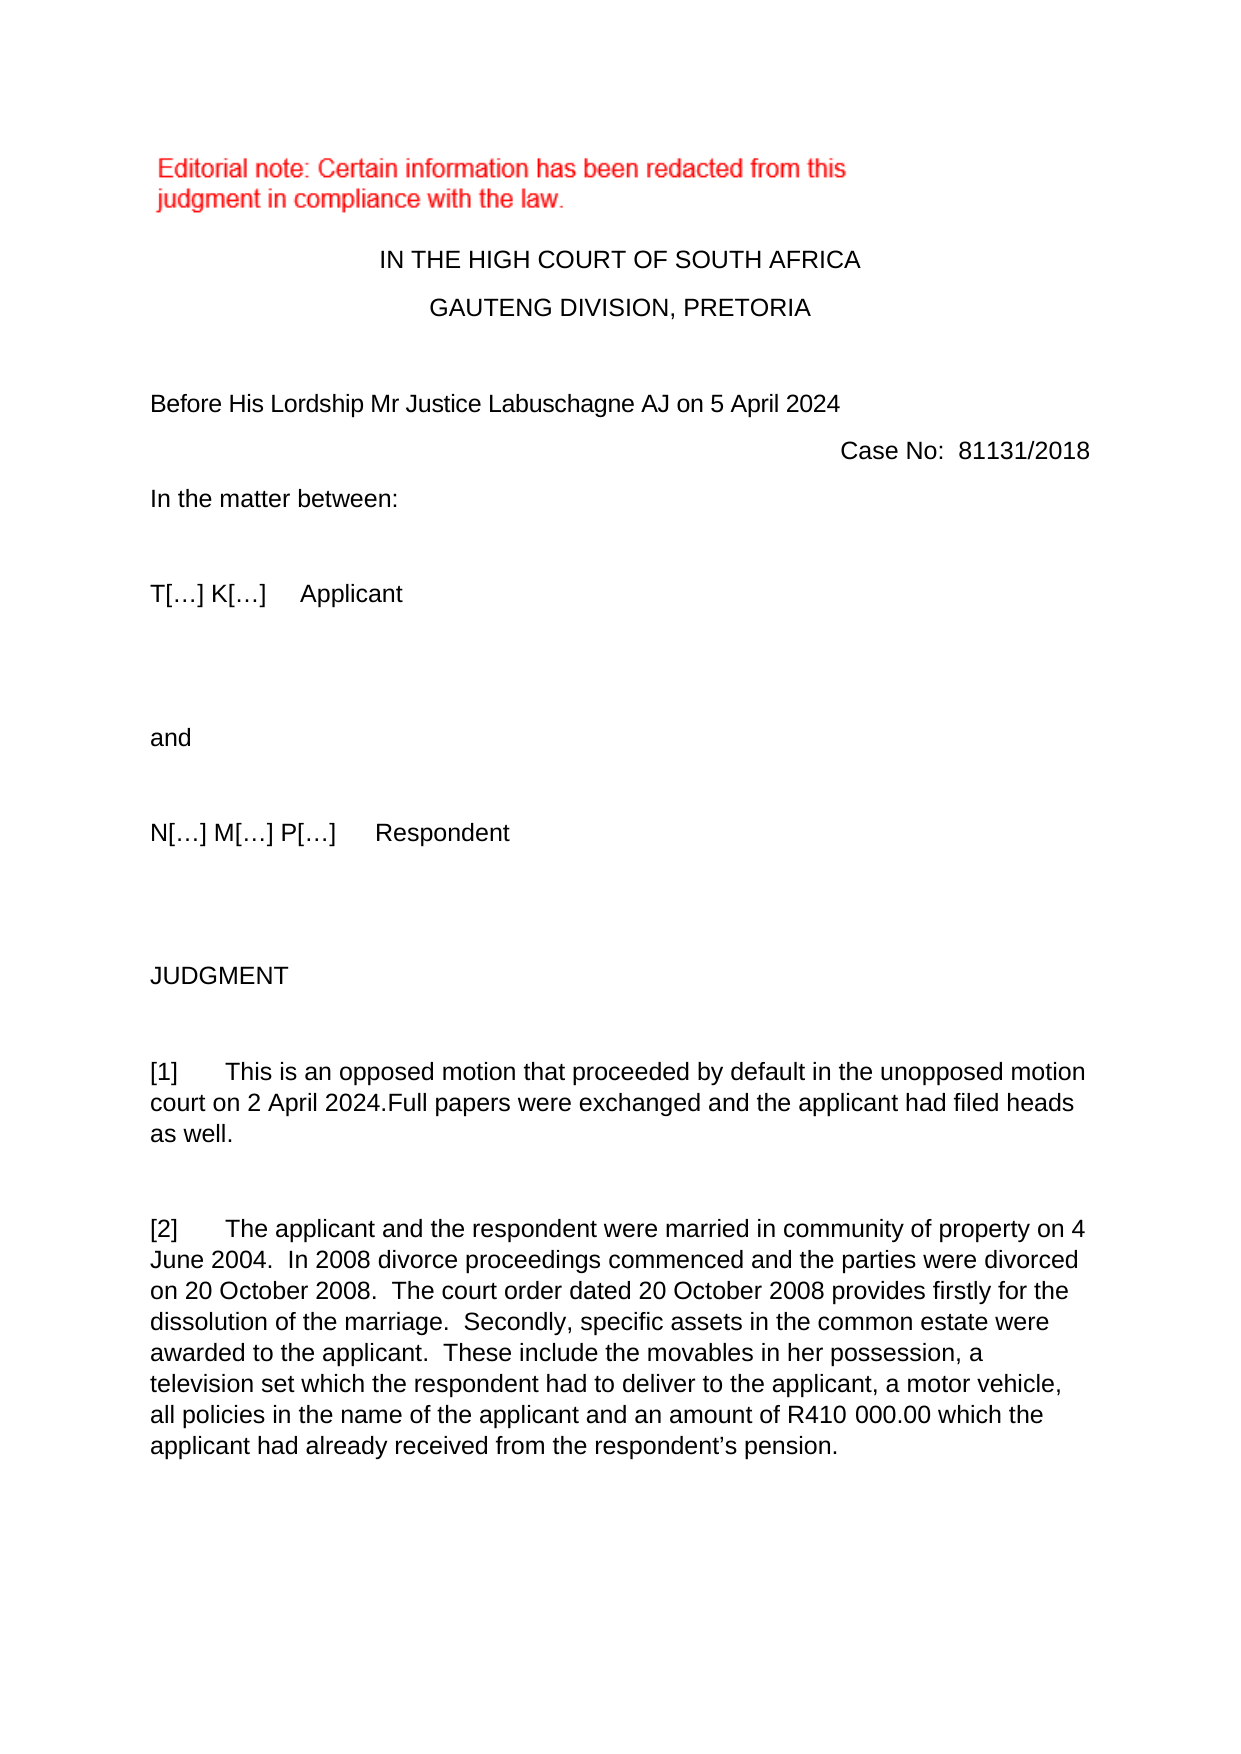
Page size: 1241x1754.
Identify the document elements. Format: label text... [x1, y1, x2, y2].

text [1] This is an opposed motion that proceeded by default in the unopposed motion court on 2 April 2024.Full papers were exchanged and the applicant had filed heads as well. [150, 1057, 1090, 1147]
text and [150, 723, 1090, 751]
text In the matter between: [150, 484, 1090, 513]
text N[…] M[…] P[…] Respondent [150, 818, 1090, 847]
text [2] The applicant and the respondent were married in community of property on 4 June 2004. In 2008 divorce proceedings commenced and the parties were divorced on 20 October 2008. The court order dated 20 October 2008 provides firstly for the dissolution of the marriage. Secondly, specific assets in the common estate were awarded to the applicant. These include the movables in her possession, a television set which the respondent had to deliver to the applicant, a motor vehicle, all policies in the name of the applicant and an amount of R410 000.00 which the applicant had already received from the respondent’s pension. [150, 1214, 1090, 1460]
text JUDGMENT [150, 961, 1090, 990]
text GAUTENG DIVISION, PRETORIA [150, 293, 1090, 322]
text T[…] K[…] Applicant [150, 579, 1090, 608]
text Before His Lordship Mr Justice Labuschagne AJ on 5 April 2024 [150, 389, 1090, 417]
text Case No: 81131/2018 [150, 436, 1090, 465]
picture [150, 150, 854, 227]
text IN THE HIGH COURT OF SOUTH AFRICA [150, 246, 1090, 274]
